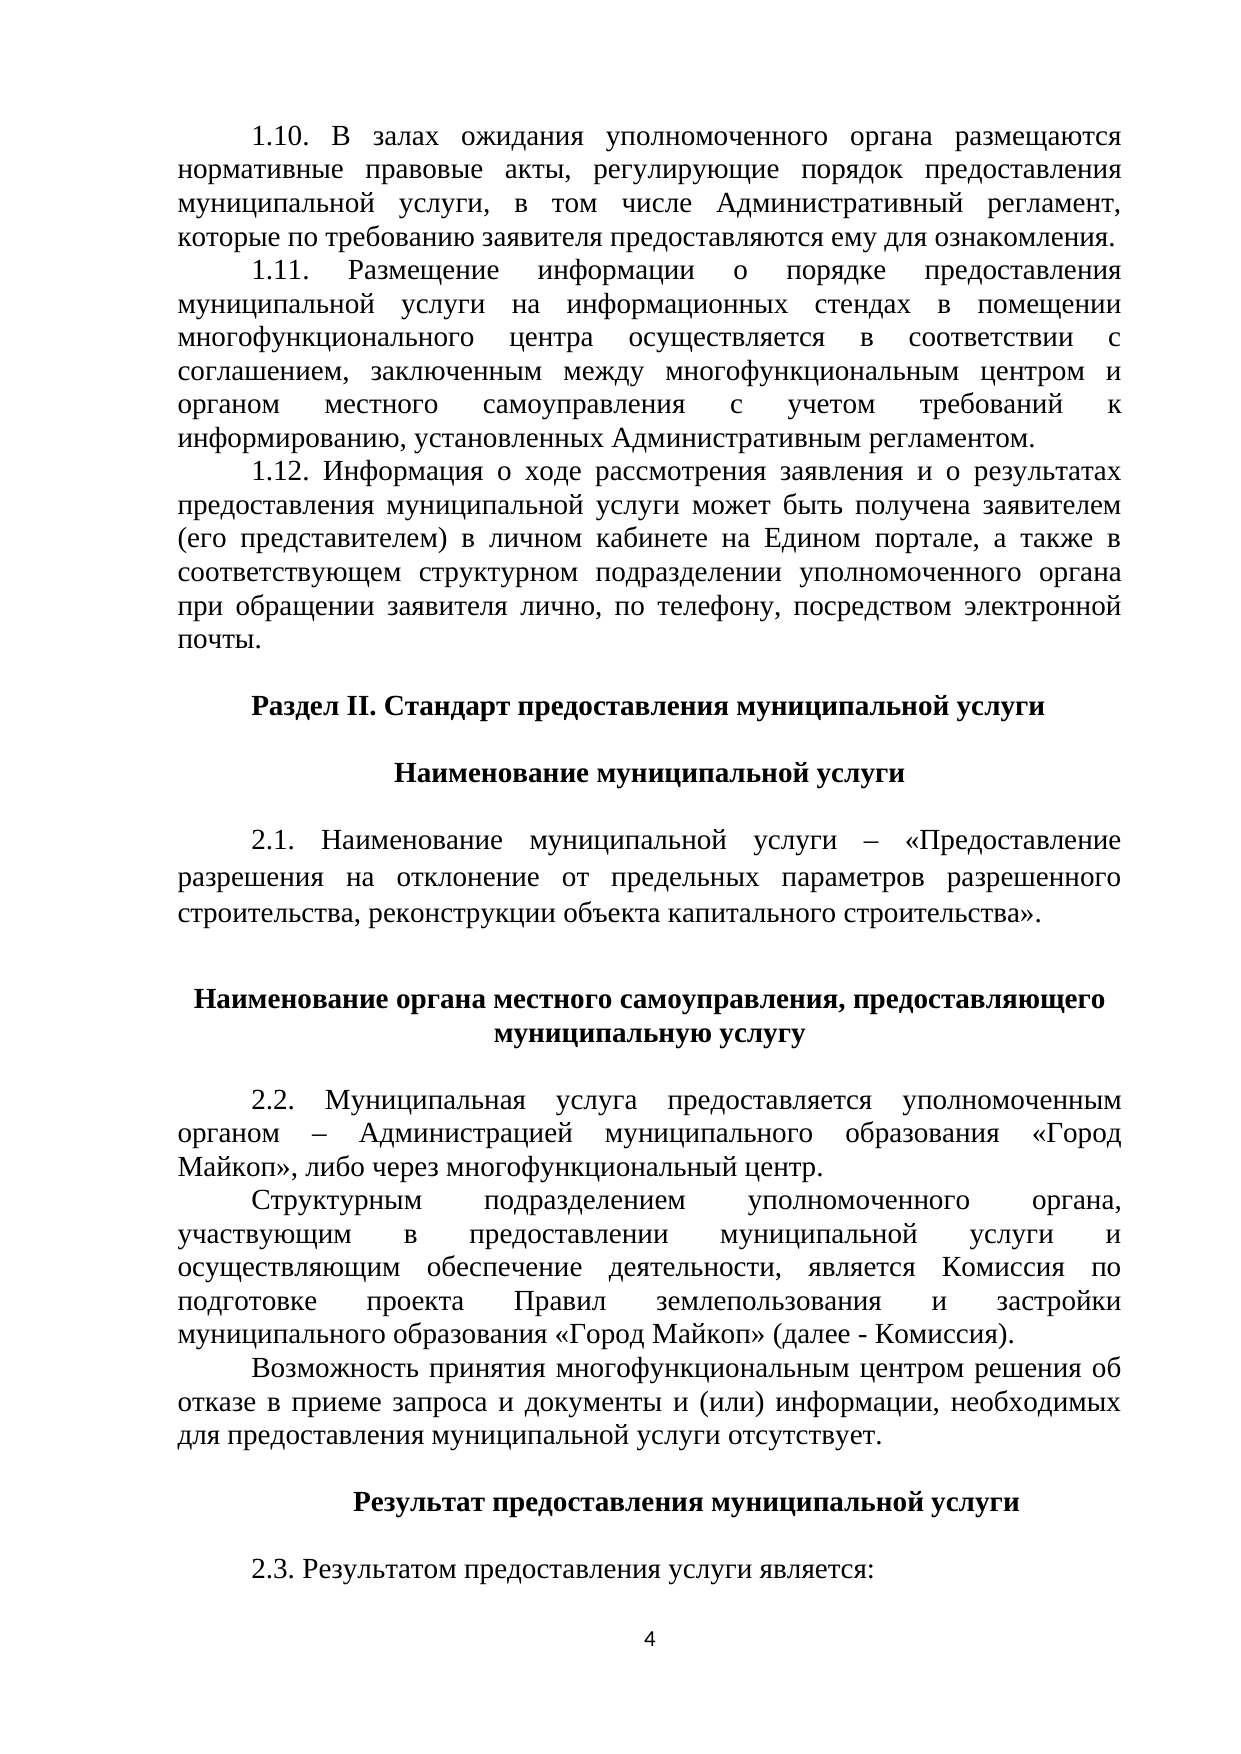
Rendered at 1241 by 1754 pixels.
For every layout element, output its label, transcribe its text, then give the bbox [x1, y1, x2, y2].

text Раздел II. Стандарт предоставления муниципальной услуги [177, 688, 1122, 722]
text 2.3. Результатом предоставления услуги является: [177, 1551, 1122, 1585]
text Результат предоставления муниципальной услуги [177, 1484, 1122, 1518]
text 1.10. В залах ожидания уполномоченного органа размещаются нормативные правовые акты, регулирующие порядок предоставления муниципальной услуги, в том числе Административный регламент, которые по требованию заявителя предоставляются ему для ознакомления. [177, 118, 1122, 252]
text Структурным подразделением уполномоченного органа, участвующим в предоставлении муниципальной услуги и осуществляющим обеспечение деятельности, является Комиссия по подготовке проекта Правил землепользования и застройки муниципального образования «Город Майкоп» (далее - Комиссия). [177, 1182, 1122, 1350]
text 2.2. Муниципальная услуга предоставляется уполномоченным органом – Администрацией муниципального образования «Город Майкоп», либо через многофункциональный центр. [177, 1082, 1122, 1182]
text 2.1. Наименование муниципальной услуги – «Предоставление разрешения на отклонение от предельных параметров разрешенного строительства, реконструкции объекта капитального строительства». [177, 822, 1122, 928]
text 1.12. Информация о ходе рассмотрения заявления и о результатах предоставления муниципальной услуги может быть получена заявителем (его представителем) в личном кабинете на Едином портале, а также в соответствующем структурном подразделении уполномоченного органа при обращении заявителя лично, по телефону, посредством электронной почты. [177, 453, 1122, 655]
text 1.11. Размещение информации о порядке предоставления муниципальной услуги на информационных стендах в помещении многофункционального центра осуществляется в соответствии с соглашением, заключенным между многофункциональным центром и органом местного самоуправления с учетом требований к информированию, установленных Административным регламентом. [177, 252, 1122, 453]
text Наименование органа местного самоуправления, предоставляющего муниципальную услугу [177, 981, 1122, 1048]
text Наименование муниципальной услуги [177, 755, 1122, 789]
text Возможность принятия многофункциональным центром решения об отказе в приеме запроса и документы и (или) информации, необходимых для предоставления муниципальной услуги отсутствует. [177, 1350, 1122, 1451]
